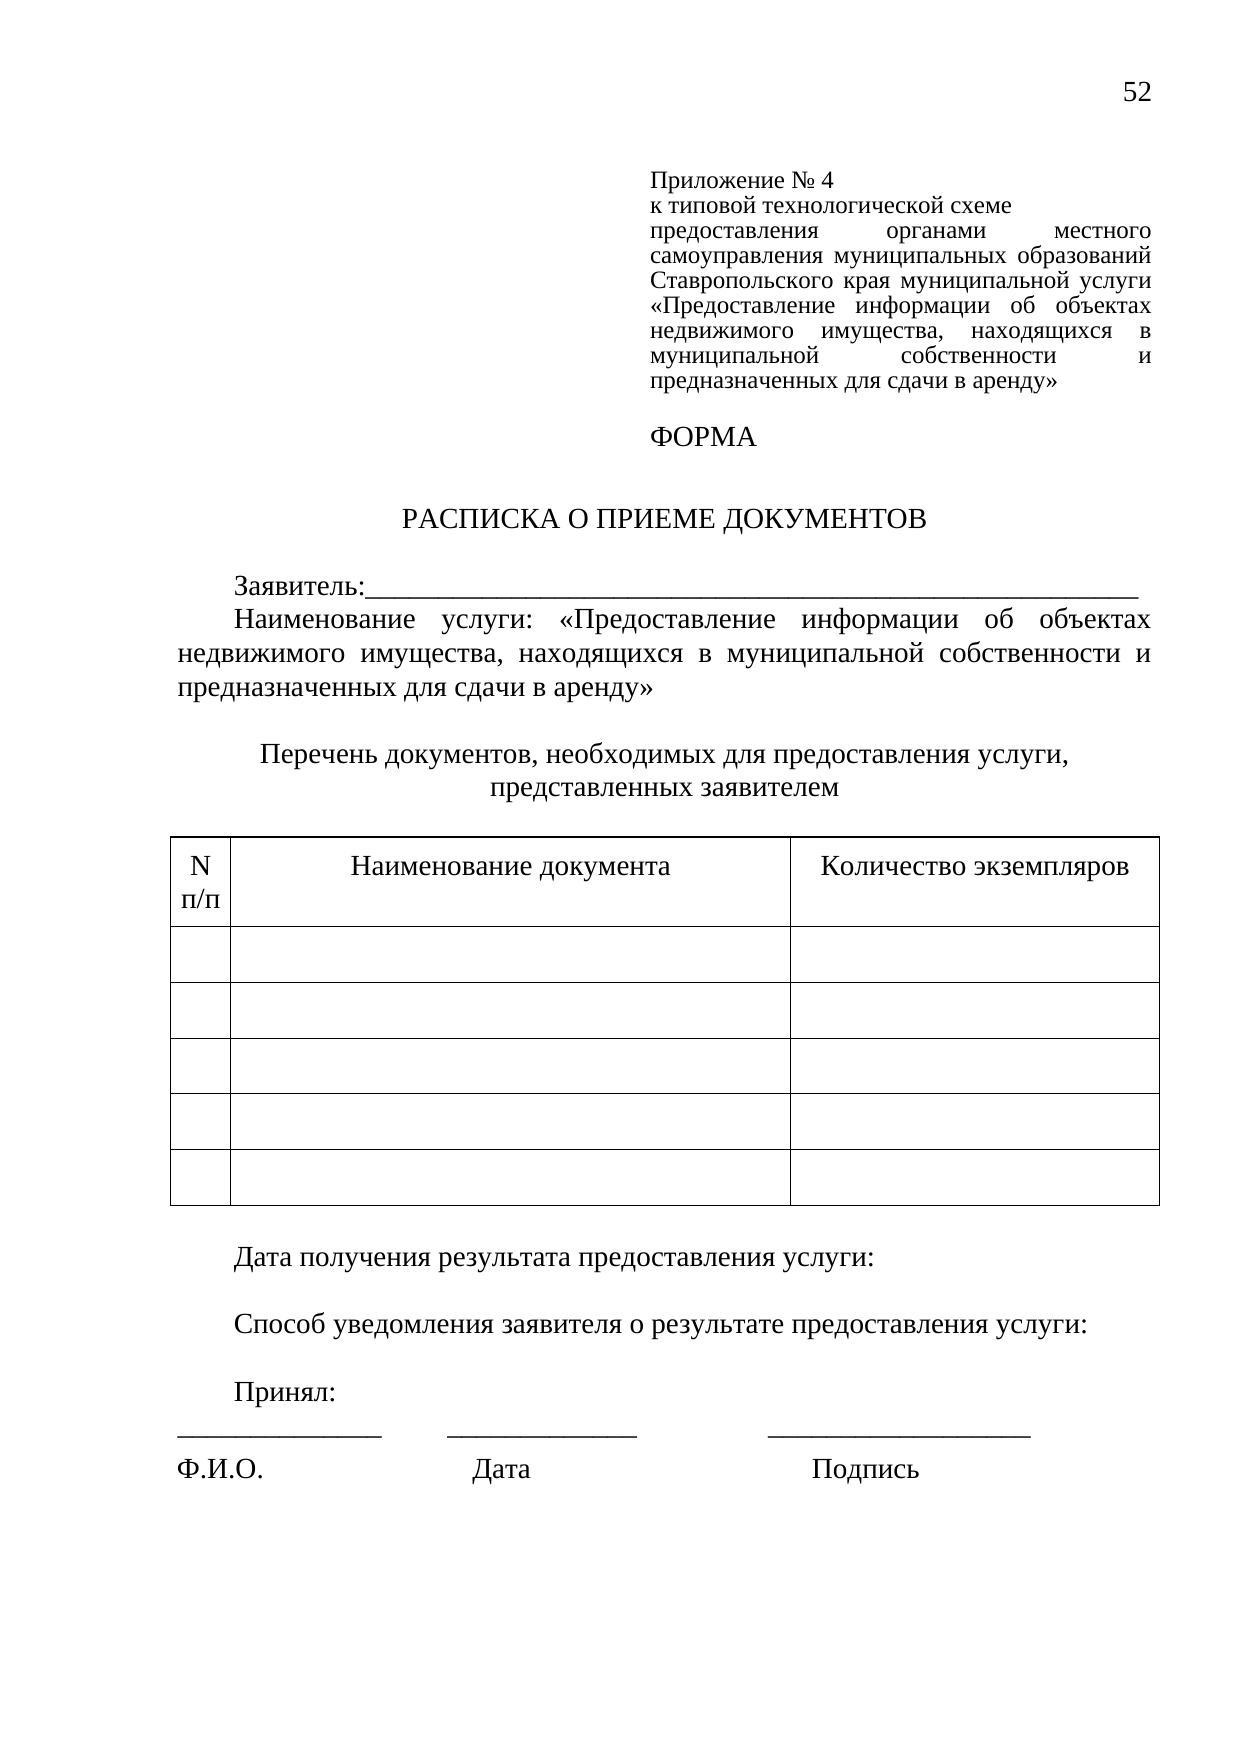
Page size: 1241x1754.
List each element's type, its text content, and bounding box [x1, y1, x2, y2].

table_cell [171, 1150, 230, 1205]
table_cell [791, 1039, 1159, 1093]
table_cell [231, 927, 790, 982]
table_header Количество экземпляров [791, 838, 1159, 926]
text Принял: [177, 1374, 1152, 1407]
text Приложение № 4 [650, 169, 1152, 194]
table_header Наименование документа [231, 838, 790, 926]
text предоставления органами местного самоуправления муниципальных образований Ставропольского края муниципальной услуги «Предоставление информации об объектах недвижимого имущества, находящихся в муниципальной собственности и предназначенных для сдачи в аренду» [650, 219, 1152, 394]
table_cell [171, 1094, 230, 1149]
text Перечень документов, необходимых для предоставления услуги, [177, 736, 1152, 769]
table_cell [791, 927, 1159, 982]
text Заявитель:_____________________________________________________ [177, 568, 1152, 602]
text Наименование услуги: «Предоставление информации об объектах недвижимого имущества, находящихся в муниципальной собственности и предназначенных для сдачи в аренду» [177, 602, 1152, 702]
table_cell [791, 1094, 1159, 1149]
text представленных заявителем [177, 769, 1152, 803]
text Дата получения результата предоставления услуги: [177, 1239, 1152, 1273]
table_cell [791, 1150, 1159, 1205]
table_cell [171, 1039, 230, 1093]
text ______________ _____________ __________________ [177, 1407, 1152, 1441]
text к типовой технологической схеме [650, 194, 1152, 219]
table_cell [231, 1150, 790, 1205]
table_header Дата [466, 1441, 805, 1496]
text РАСПИСКА О ПРИЕМЕ ДОКУМЕНТОВ [177, 501, 1152, 534]
text ФОРМА [177, 419, 1152, 452]
table_cell [791, 983, 1159, 1037]
text Способ уведомления заявителя о результате предоставления услуги: [177, 1307, 1152, 1340]
table_cell [231, 983, 790, 1037]
table_header N п/п [171, 838, 230, 926]
table_header Подпись [805, 1441, 1159, 1496]
table_cell [231, 1094, 790, 1149]
table_cell [171, 983, 230, 1037]
table_cell [171, 927, 230, 982]
table_cell [231, 1039, 790, 1093]
table_header Ф.И.О. [170, 1441, 466, 1496]
